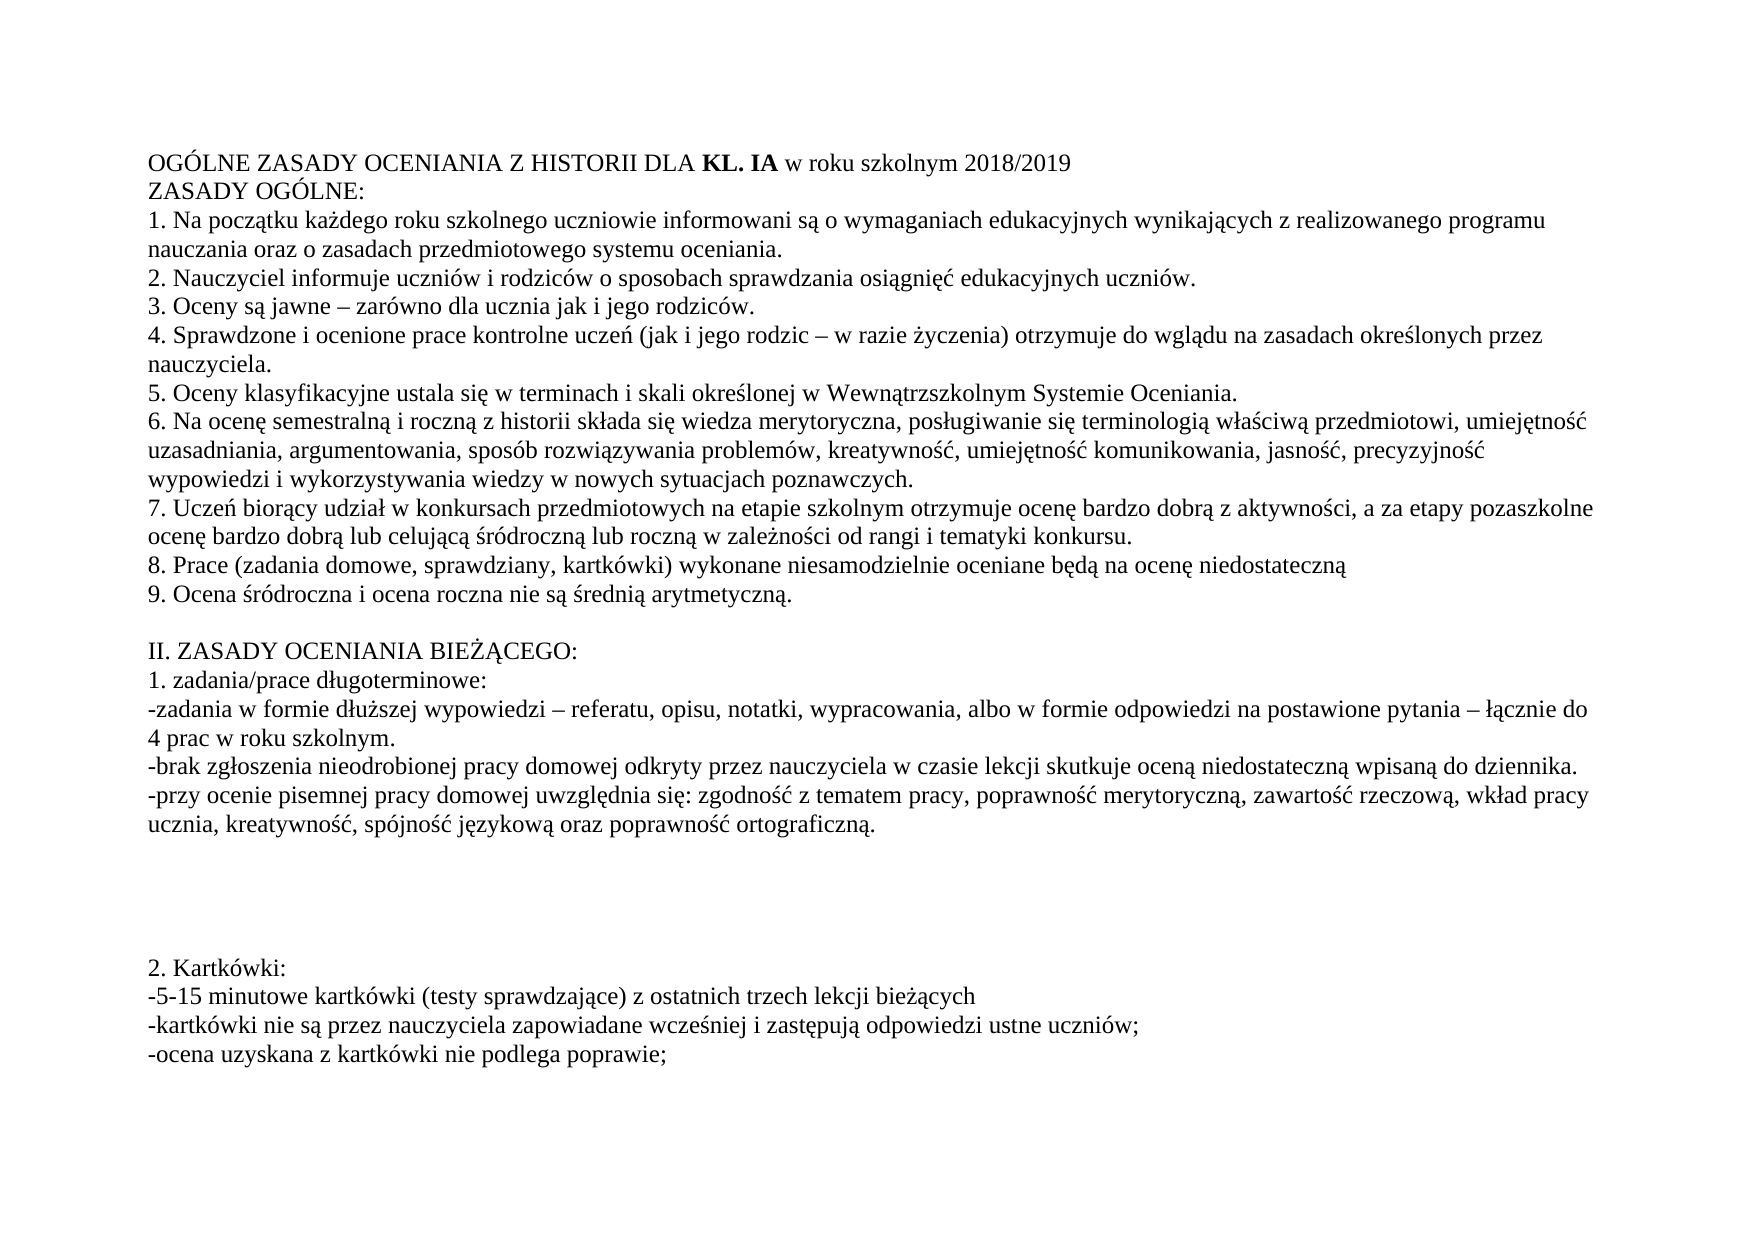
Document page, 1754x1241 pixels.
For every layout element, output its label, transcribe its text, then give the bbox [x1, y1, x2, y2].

text ZASADY OGÓLNE: [148, 176, 1606, 205]
text 8. Prace (zadania domowe, sprawdziany, kartkówki) wykonane niesamodzielnie oceniane będą na ocenę niedostateczną [148, 550, 1606, 579]
text 5. Oceny klasyfikacyjne ustala się w terminach i skali określonej w Wewnątrzszkolnym Systemie Oceniania. [148, 378, 1606, 406]
text -przy ocenie pisemnej pracy domowej uwzględnia się: zgodność z tematem pracy, poprawność merytoryczną, zawartość rzeczową, wkład pracy ucznia, kreatywność, spójność językową oraz poprawność ortograficzną. [148, 780, 1606, 838]
text -zadania w formie dłuższej wypowiedzi – referatu, opisu, notatki, wypracowania, albo w formie odpowiedzi na postawione pytania – łącznie do 4 prac w roku szkolnym. [148, 694, 1606, 751]
text 2. Kartkówki: [148, 953, 1606, 981]
text 7. Uczeń biorący udział w konkursach przedmiotowych na etapie szkolnym otrzymuje ocenę bardzo dobrą z aktywności, a za etapy pozaszkolne ocenę bardzo dobrą lub celującą śródroczną lub roczną w zależności od rangi i tematyki konkursu. [148, 493, 1606, 550]
text 3. Oceny są jawne – zarówno dla ucznia jak i jego rodziców. [148, 291, 1606, 320]
text 1. zadania/prace długoterminowe: [148, 665, 1606, 694]
text II. ZASADY OCENIANIA BIEŻĄCEGO: [148, 636, 1606, 665]
text -5-15 minutowe kartkówki (testy sprawdzające) z ostatnich trzech lekcji bieżących [148, 981, 1606, 1010]
text 2. Nauczyciel informuje uczniów i rodziców o sposobach sprawdzania osiągnięć edukacyjnych uczniów. [148, 263, 1606, 291]
text OGÓLNE ZASADY OCENIANIA Z HISTORII DLA KL. IA w roku szkolnym 2018/2019 [148, 148, 1606, 176]
text 4. Sprawdzone i ocenione prace kontrolne uczeń (jak i jego rodzic – w razie życzenia) otrzymuje do wglądu na zasadach określonych przez nauczyciela. [148, 320, 1606, 378]
text -ocena uzyskana z kartkówki nie podlega poprawie; [148, 1039, 1606, 1068]
text 9. Ocena śródroczna i ocena roczna nie są średnią arytmetyczną. [148, 579, 1606, 608]
text 6. Na ocenę semestralną i roczną z historii składa się wiedza merytoryczna, posługiwanie się terminologią właściwą przedmiotowi, umiejętność uzasadniania, argumentowania, sposób rozwiązywania problemów, kreatywność, umiejętność komunikowania, jasność, precyzyjność wypowiedzi i wykorzystywania wiedzy w nowych sytuacjach poznawczych. [148, 406, 1606, 493]
text -kartkówki nie są przez nauczyciela zapowiadane wcześniej i zastępują odpowiedzi ustne uczniów; [148, 1010, 1606, 1039]
text 1. Na początku każdego roku szkolnego uczniowie informowani są o wymaganiach edukacyjnych wynikających z realizowanego programu nauczania oraz o zasadach przedmiotowego systemu oceniania. [148, 205, 1606, 263]
text -brak zgłoszenia nieodrobionej pracy domowej odkryty przez nauczyciela w czasie lekcji skutkuje oceną niedostateczną wpisaną do dziennika. [148, 751, 1606, 780]
